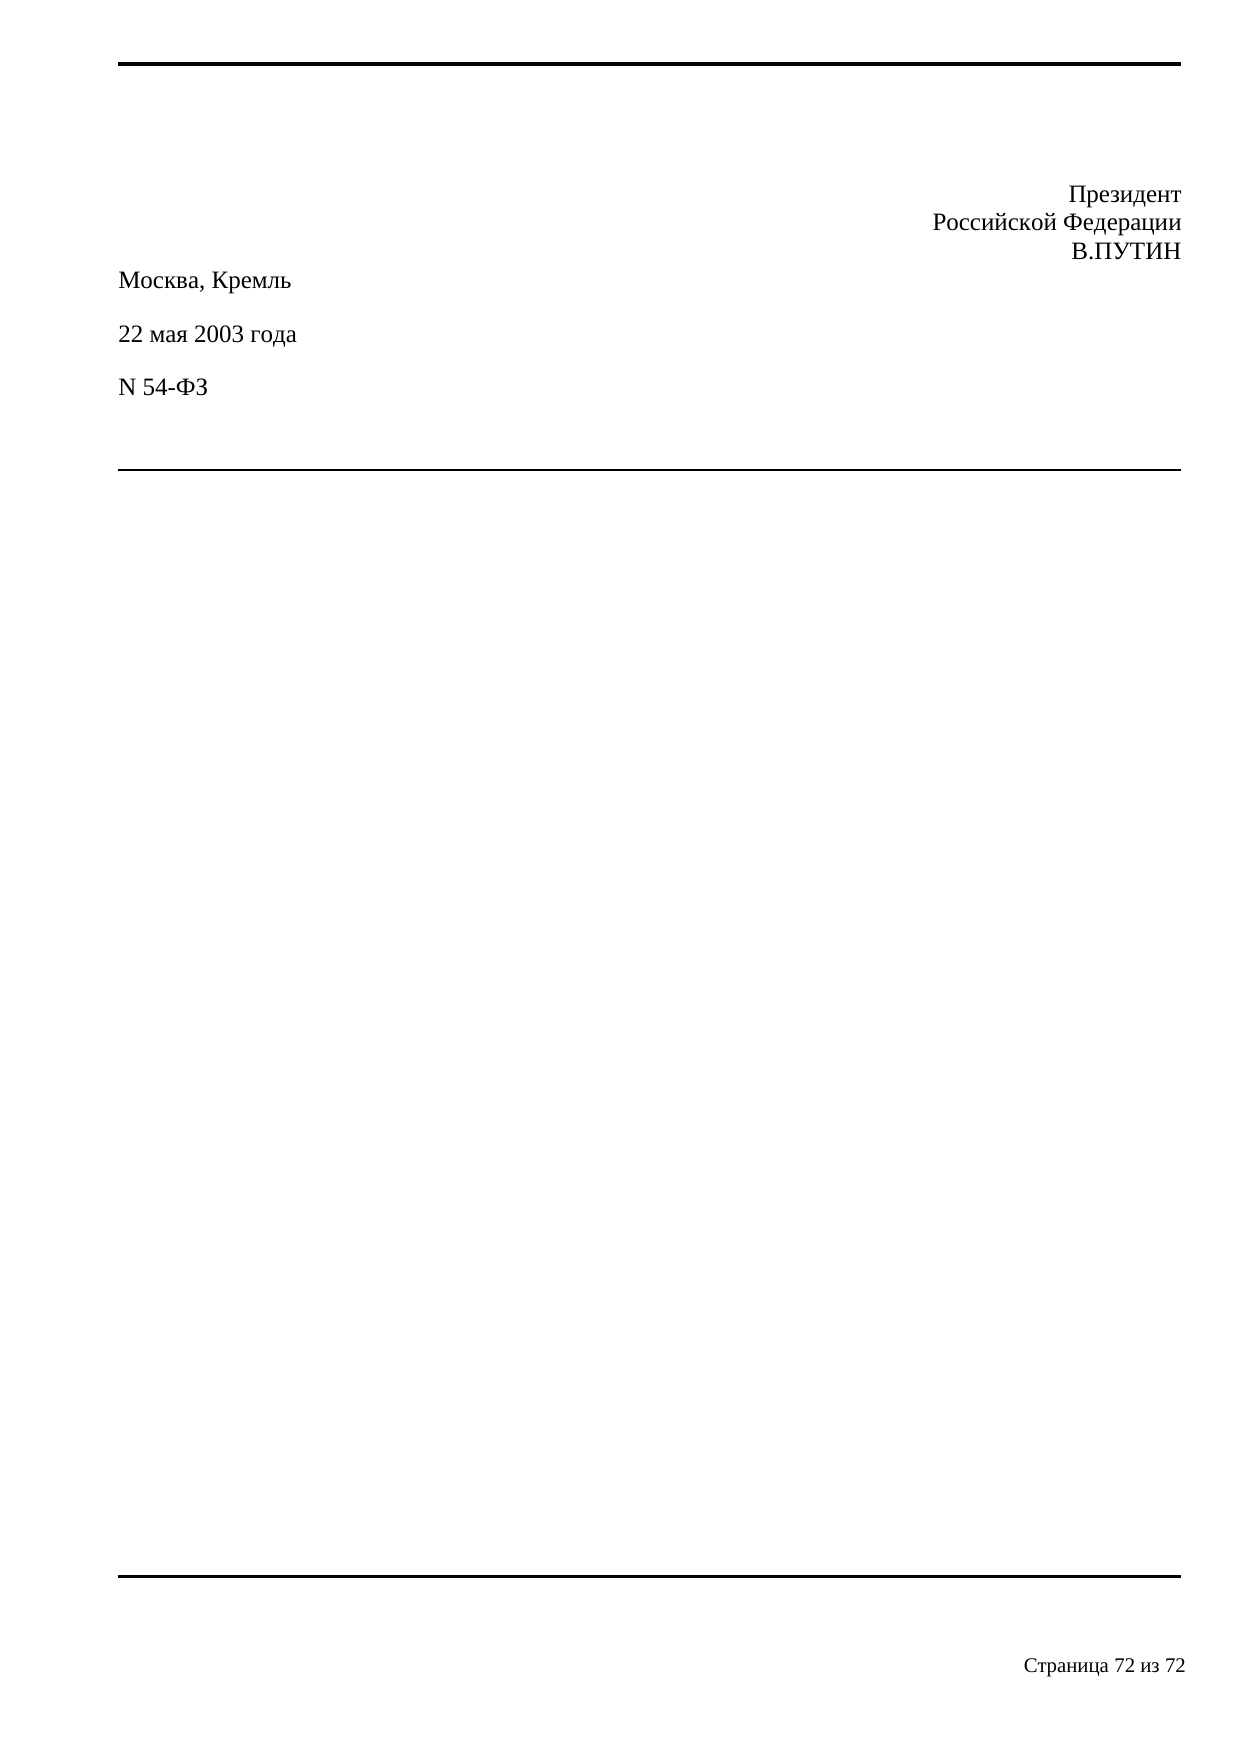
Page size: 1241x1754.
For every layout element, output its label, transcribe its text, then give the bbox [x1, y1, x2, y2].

text Российской Федерации [118, 207, 1181, 236]
text Президент [118, 179, 1181, 207]
text В.ПУТИН [118, 236, 1181, 265]
text Москва, Кремль [118, 265, 1181, 294]
text 22 мая 2003 года [118, 319, 1181, 347]
text N 54-ФЗ [118, 372, 1181, 401]
